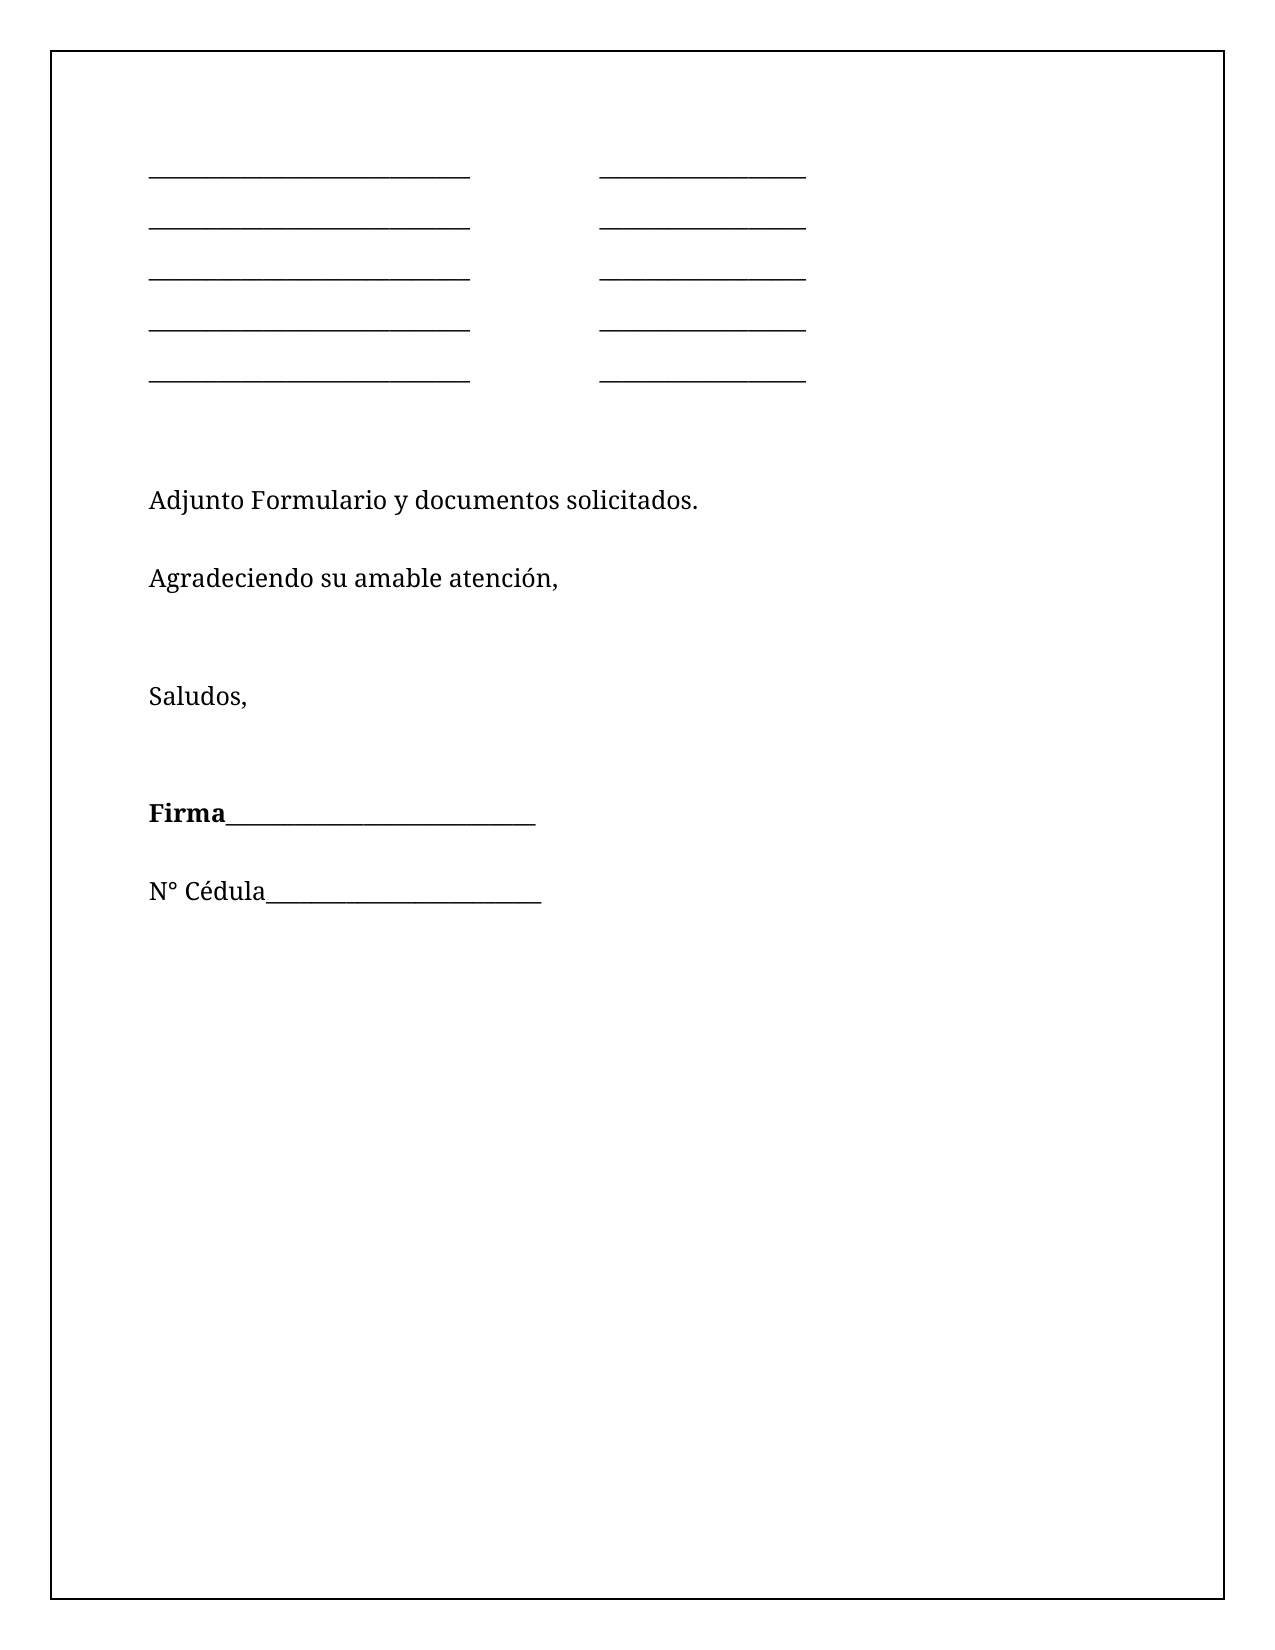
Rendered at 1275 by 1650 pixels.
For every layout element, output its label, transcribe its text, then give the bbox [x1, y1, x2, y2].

text Adjunto Formulario y documentos solicitados. [149, 482, 1167, 516]
text Firma___________________________ [149, 796, 1167, 830]
text ____________________________ __________________ [149, 149, 1167, 183]
text Saludos, [149, 678, 1167, 712]
text ____________________________ __________________ [149, 200, 1167, 234]
text ____________________________ __________________ [149, 251, 1167, 285]
text Agradeciendo su amable atención, [149, 561, 1167, 595]
text ____________________________ __________________ [149, 302, 1167, 336]
text N° Cédula________________________ [149, 874, 1167, 908]
text ____________________________ __________________ [149, 353, 1167, 387]
